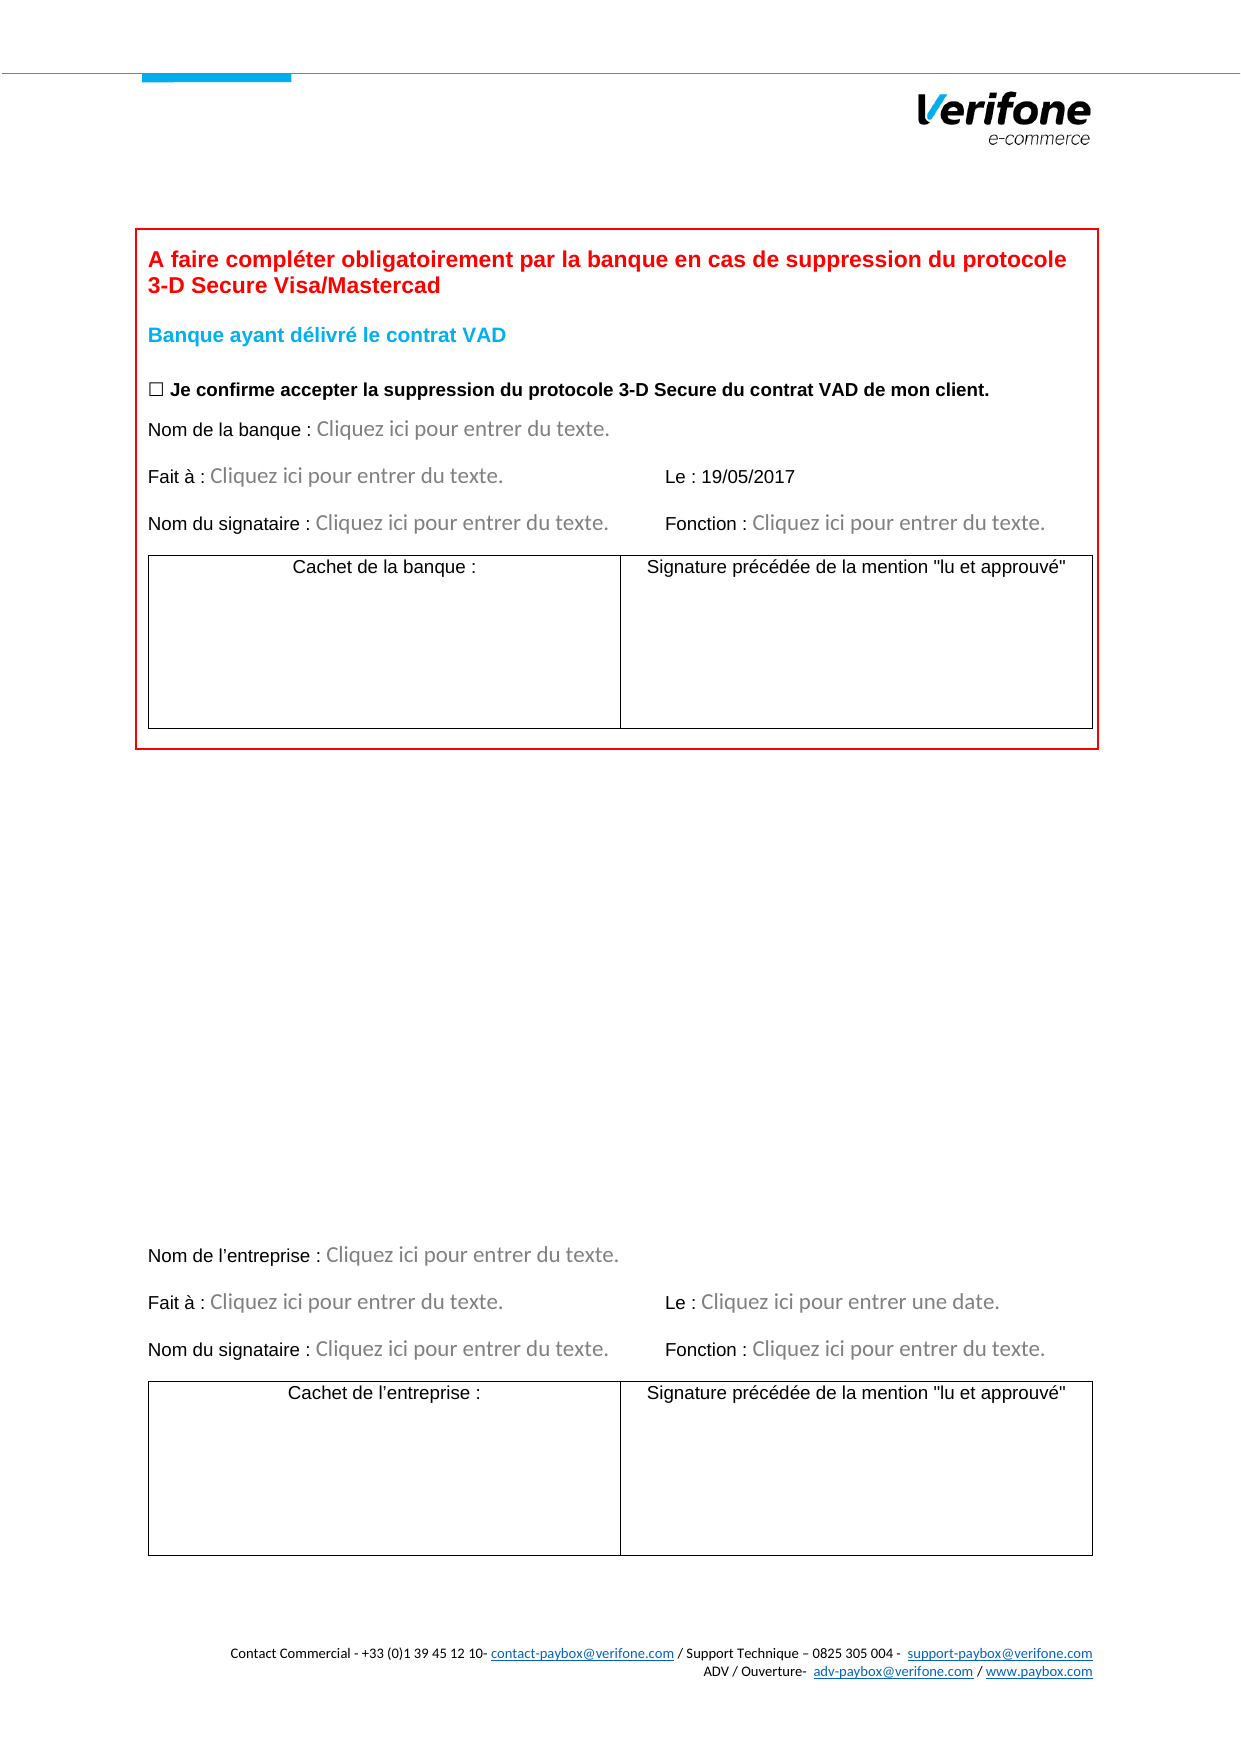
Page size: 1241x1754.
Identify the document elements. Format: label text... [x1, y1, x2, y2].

picture [914, 91, 1093, 148]
table_header Cachet de la banque : [149, 556, 620, 728]
text Nom du signataire : Fonction : [148, 508, 1092, 536]
text Fait à : Le : [148, 461, 1092, 489]
table_header Cachet de l’entreprise : [149, 1382, 620, 1554]
table_header Signature précédée de la mention "lu et approuvé" [621, 556, 1092, 728]
table_header Signature précédée de la mention "lu et approuvé" [621, 1382, 1092, 1554]
text A faire compléter obligatoirement par la banque en cas de suppression du protocole 3-D Secure Visa/Mastercad [148, 246, 1092, 298]
text Nom de la banque : [148, 414, 1092, 442]
text Fait à : Le : [148, 1287, 1092, 1315]
text Nom de l’entreprise : [148, 1240, 1092, 1268]
text Je confirme accepter la suppression du protocole 3-D Secure du contrat VAD de mon client. [148, 376, 1092, 401]
text Banque ayant délivré le contrat VAD [148, 323, 1092, 347]
text Nom du signataire : Fonction : [148, 1334, 1092, 1362]
